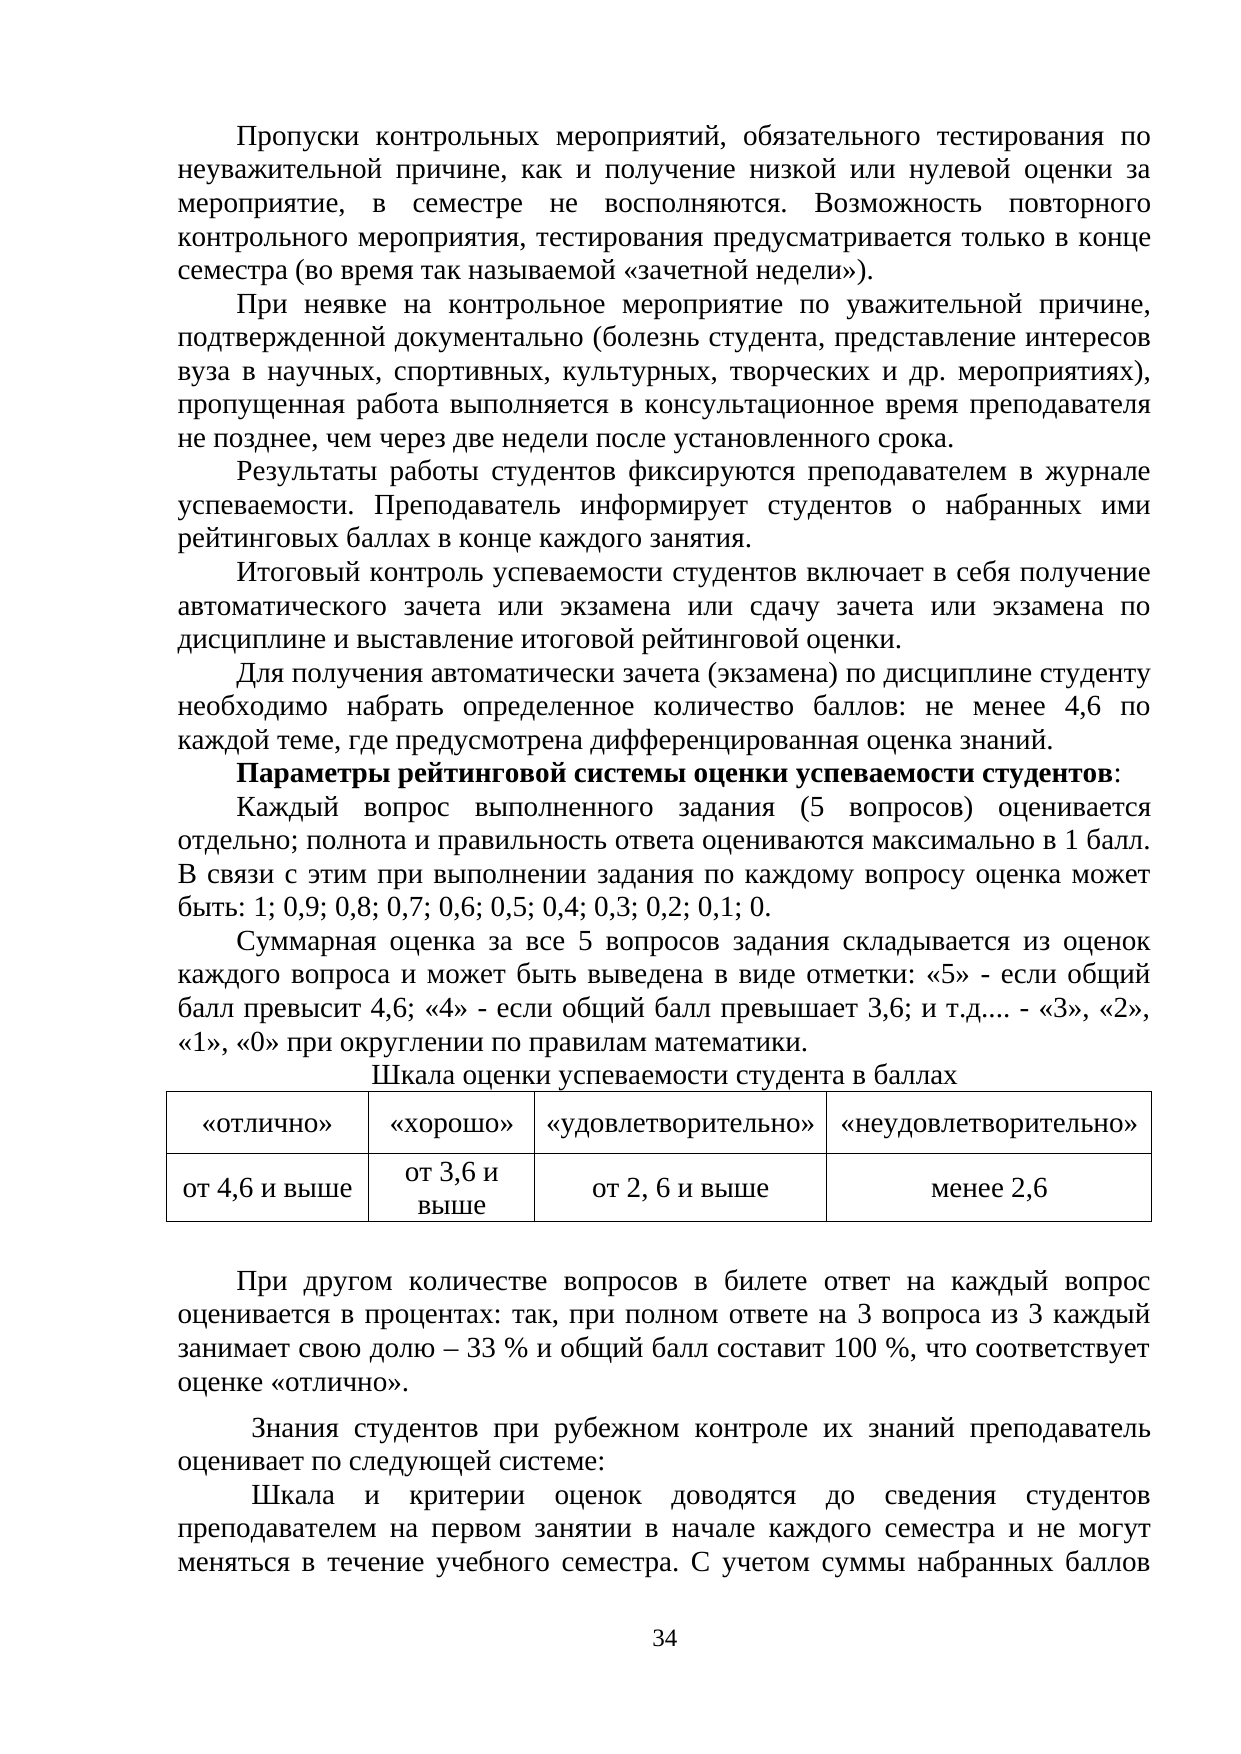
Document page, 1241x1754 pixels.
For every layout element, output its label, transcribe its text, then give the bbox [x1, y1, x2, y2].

text Каждый вопрос выполненного задания (5 вопросов) оценивается отдельно; полнота и правильность ответа оцениваются максимально в 1 балл. В связи с этим при выполнении задания по каждому вопросу оценка может быть: 1; 0,9; 0,8; 0,7; 0,6; 0,5; 0,4; 0,3; 0,2; 0,1; 0. [177, 789, 1152, 923]
text Результаты работы студентов фиксируются преподавателем в журнале успеваемости. Преподаватель информирует студентов о набранных ими рейтинговых баллах в конце каждого занятия. [177, 453, 1152, 554]
table_header «хорошо» [369, 1092, 534, 1153]
table_header «отлично» [167, 1092, 368, 1153]
text Итоговый контроль успеваемости студентов включает в себя получение автоматического зачета или экзамена или сдачу зачета или экзамена по дисциплине и выставление итоговой рейтинговой оценки. [177, 554, 1152, 655]
text Знания студентов при рубежном контроле их знаний преподаватель оценивает по следующей системе: [177, 1410, 1152, 1477]
text При неявке на контрольное мероприятие по уважительной причине, подтвержденной документально (болезнь студента, представление интересов вуза в научных, спортивных, культурных, творческих и др. мероприятиях), пропущенная работа выполняется в консультационное время преподавателя не позднее, чем через две недели после установленного срока. [177, 286, 1152, 453]
text Параметры рейтинговой системы оценки успеваемости студентов: [177, 755, 1152, 789]
table_cell менее 2,6 [827, 1154, 1151, 1221]
table_cell от 2, 6 и выше [535, 1154, 826, 1221]
table_cell от 4,6 и выше [167, 1154, 368, 1221]
text Шкала оценки успеваемости студента в баллах [177, 1057, 1152, 1091]
table_header «неудовлетворительно» [827, 1092, 1151, 1153]
text Для получения автоматически зачета (экзамена) по дисциплине студенту необходимо набрать определенное количество баллов: не менее 4,6 по каждой теме, где предусмотрена дифференцированная оценка знаний. [177, 655, 1152, 755]
text При другом количестве вопросов в билете ответ на каждый вопрос оценивается в процентах: так, при полном ответе на 3 вопроса из 3 каждый занимает свою долю – 33 % и общий балл составит 100 %, что соответствует оценке «отлично». [177, 1263, 1152, 1397]
text Суммарная оценка за все 5 вопросов задания складывается из оценок каждого вопроса и может быть выведена в виде отметки: «5» - если общий балл превысит 4,6; «4» - если общий балл превышает 3,6; и т.д.... - «3», «2», «1», «0» при округлении по правилам математики. [177, 923, 1152, 1057]
table_header «удовлетворительно» [535, 1092, 826, 1153]
text Пропуски контрольных мероприятий, обязательного тестирования по неуважительной причине, как и получение низкой или нулевой оценки за мероприятие, в семестре не восполняются. Возможность повторного контрольного мероприятия, тестирования предусматривается только в конце семестра (во время так называемой «зачетной недели»). [177, 118, 1152, 286]
table_cell от 3,6 и выше [369, 1154, 534, 1221]
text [177, 1477, 1152, 1577]
